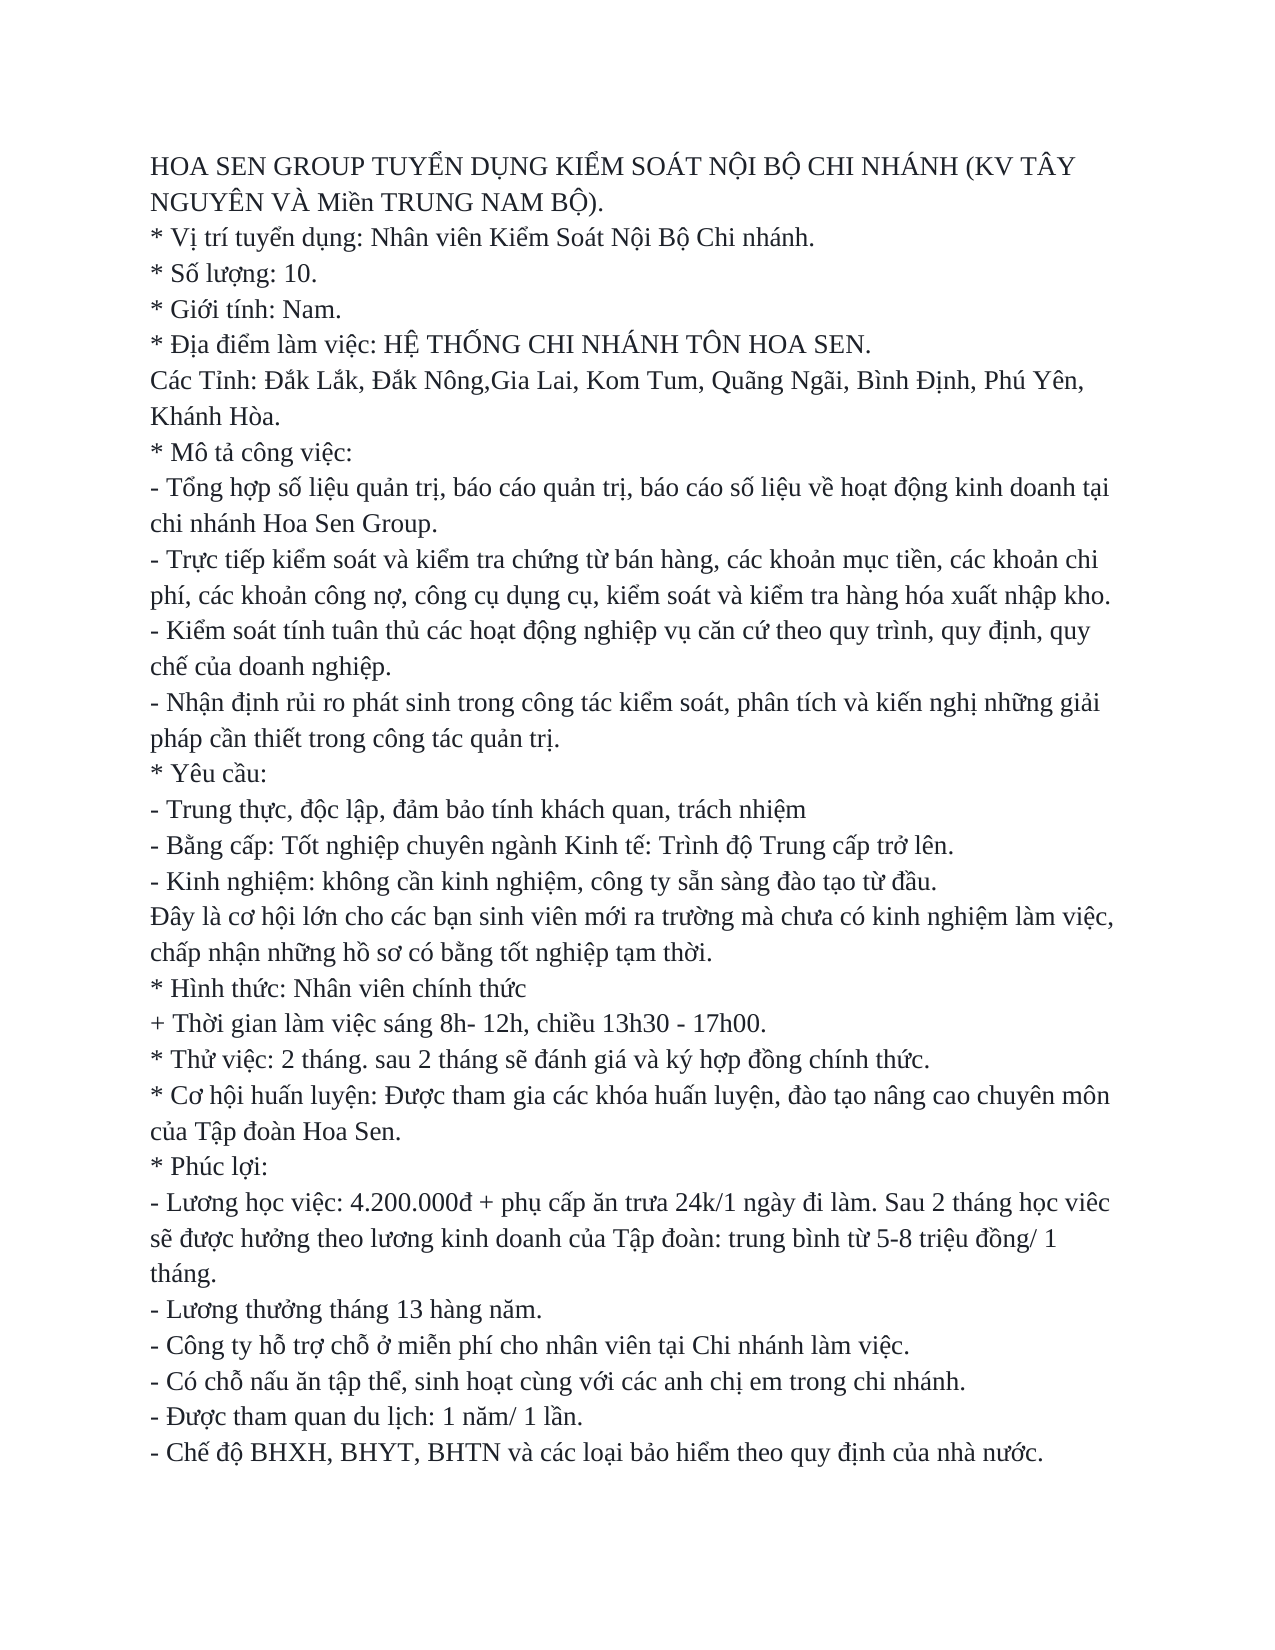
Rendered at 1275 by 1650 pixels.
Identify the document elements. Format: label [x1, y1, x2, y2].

text [150, 150, 1125, 1467]
